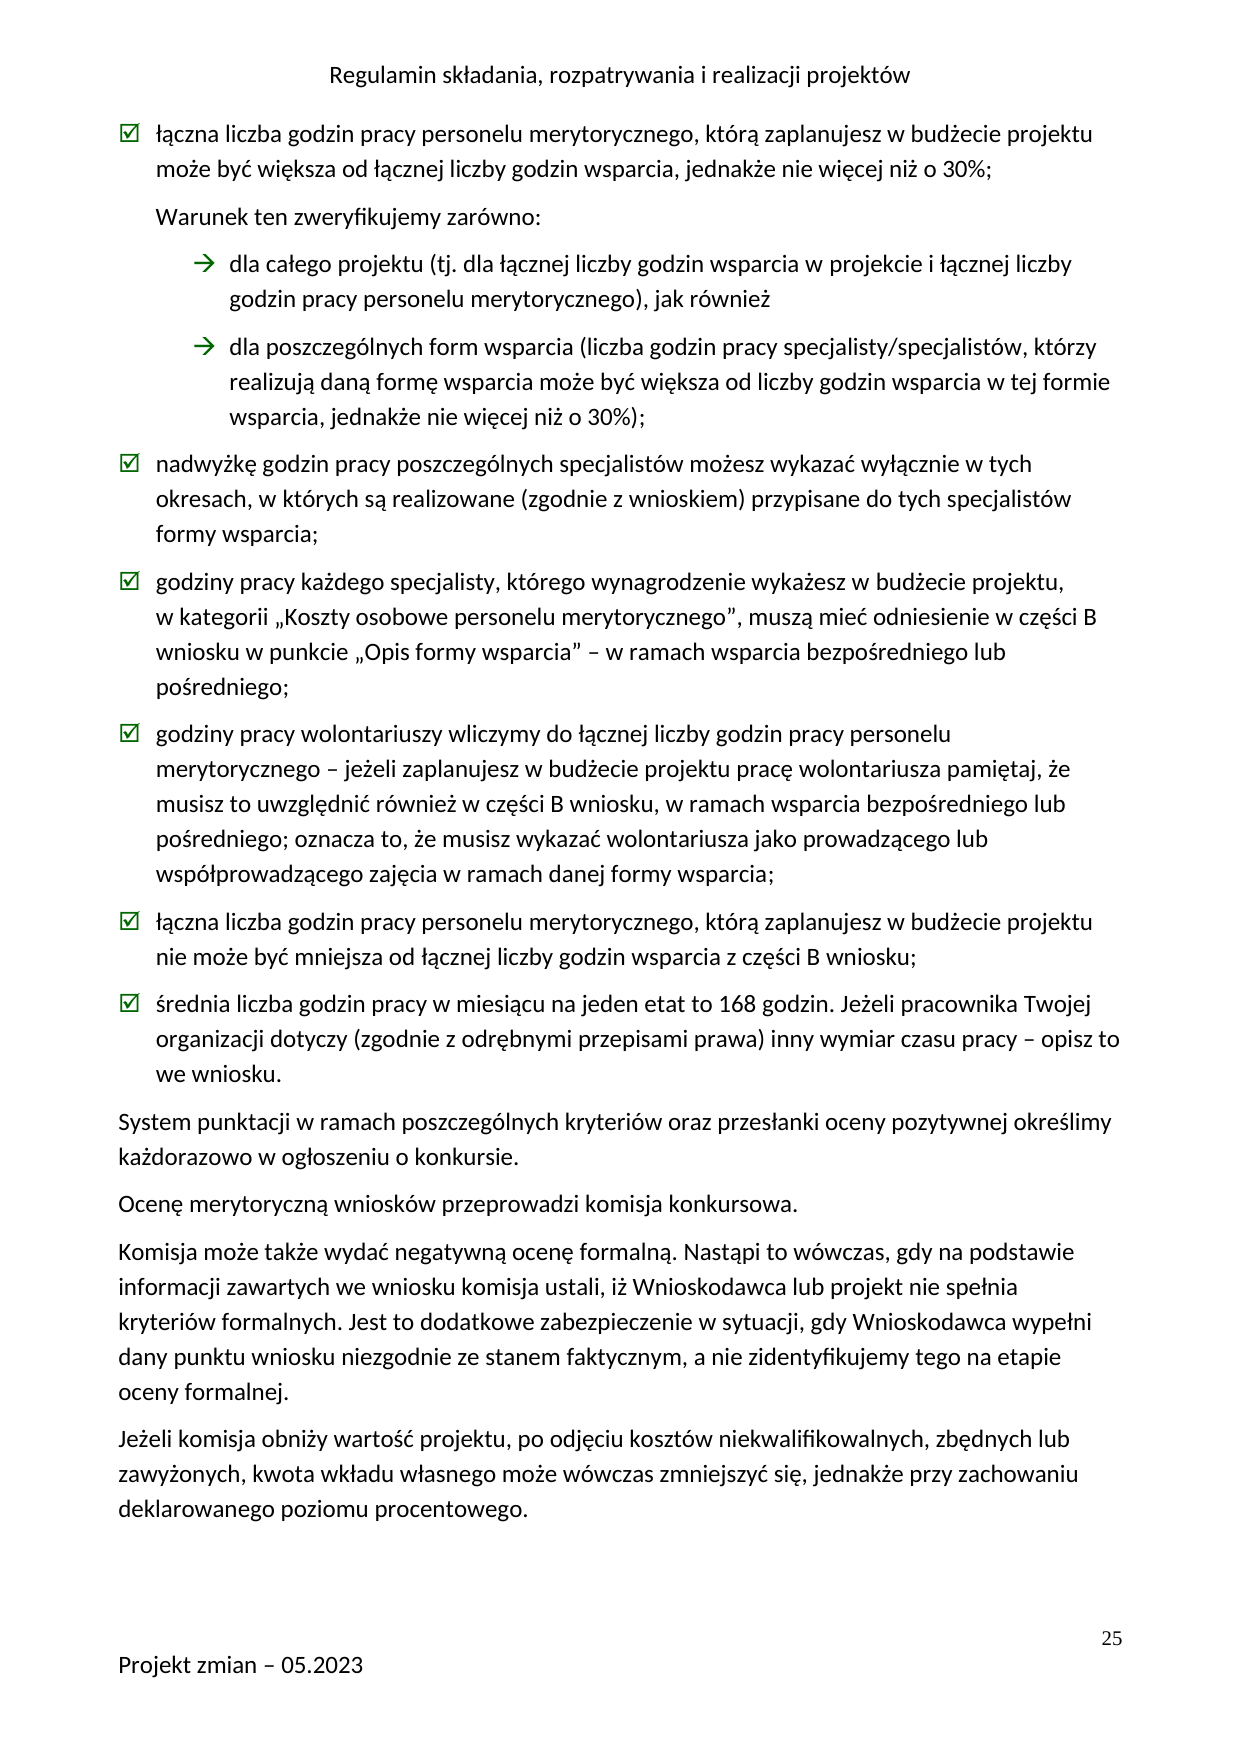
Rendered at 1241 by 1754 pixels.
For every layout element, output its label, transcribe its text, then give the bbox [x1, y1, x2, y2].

list dla poszczególnych form wsparcia (liczba godzin pracy specjalisty/specjalistów, którzy realizują daną formę wsparcia może być większa od liczby godzin wsparcia w tej formie wsparcia, jednakże nie więcej niż o 30%); [192, 331, 1122, 431]
list łączna liczba godzin pracy personelu merytorycznego, którą zaplanujesz w budżecie projektu może być większa od łącznej liczby godzin wsparcia, jednakże nie więcej niż o 30%; [118, 118, 1122, 184]
text Jeżeli komisja obniży wartość projektu, po odjęciu kosztów niekwalifikowalnych, zbędnych lub zawyżonych, kwota wkładu własnego może wówczas zmniejszyć się, jednakże przy zachowaniu deklarowanego poziomu procentowego. [118, 1423, 1122, 1524]
text Komisja może także wydać negatywną ocenę formalną. Nastąpi to wówczas, gdy na podstawie informacji zawartych we wniosku komisja ustali, iż Wnioskodawca lub projekt nie spełnia kryteriów formalnych. Jest to dodatkowe zabezpieczenie w sytuacji, gdy Wnioskodawca wypełni dany punktu wniosku niezgodnie ze stanem faktycznym, a nie zidentyfikujemy tego na etapie oceny formalnej. [118, 1236, 1122, 1406]
text Ocenę merytoryczną wniosków przeprowadzi komisja konkursowa. [118, 1188, 1122, 1219]
list średnia liczba godzin pracy w miesiącu na jeden etat to 168 godzin. Jeżeli pracownika Twojej organizacji dotyczy (zgodnie z odrębnymi przepisami prawa) inny wymiar czasu pracy – opisz to we wniosku. [118, 988, 1122, 1089]
list łączna liczba godzin pracy personelu merytorycznego, którą zaplanujesz w budżecie projektu nie może być mniejsza od łącznej liczby godzin wsparcia z części B wniosku; [118, 906, 1122, 971]
list Warunek ten zweryfikujemy zarówno: [155, 201, 1122, 231]
list dla całego projektu (tj. dla łącznej liczby godzin wsparcia w projekcie i łącznej liczby godzin pracy personelu merytorycznego), jak również [192, 248, 1122, 314]
list godziny pracy każdego specjalisty, którego wynagrodzenie wykażesz w budżecie projektu, w kategorii „Koszty osobowe personelu merytorycznego”, muszą mieć odniesienie w części B wniosku w punkcie „Opis formy wsparcia” – w ramach wsparcia bezpośredniego lub pośredniego; [118, 566, 1122, 701]
list nadwyżkę godzin pracy poszczególnych specjalistów możesz wykazać wyłącznie w tych okresach, w których są realizowane (zgodnie z wnioskiem) przypisane do tych specjalistów formy wsparcia; [118, 448, 1122, 549]
text System punktacji w ramach poszczególnych kryteriów oraz przesłanki oceny pozytywnej określimy każdorazowo w ogłoszeniu o konkursie. [118, 1106, 1122, 1171]
list godziny pracy wolontariuszy wliczymy do łącznej liczby godzin pracy personelu merytorycznego – jeżeli zaplanujesz w budżecie projektu pracę wolontariusza pamiętaj, że musisz to uwzględnić również w części B wniosku, w ramach wsparcia bezpośredniego lub pośredniego; oznacza to, że musisz wykazać wolontariusza jako prowadzącego lub współprowadzącego zajęcia w ramach danej formy wsparcia; [118, 718, 1122, 889]
